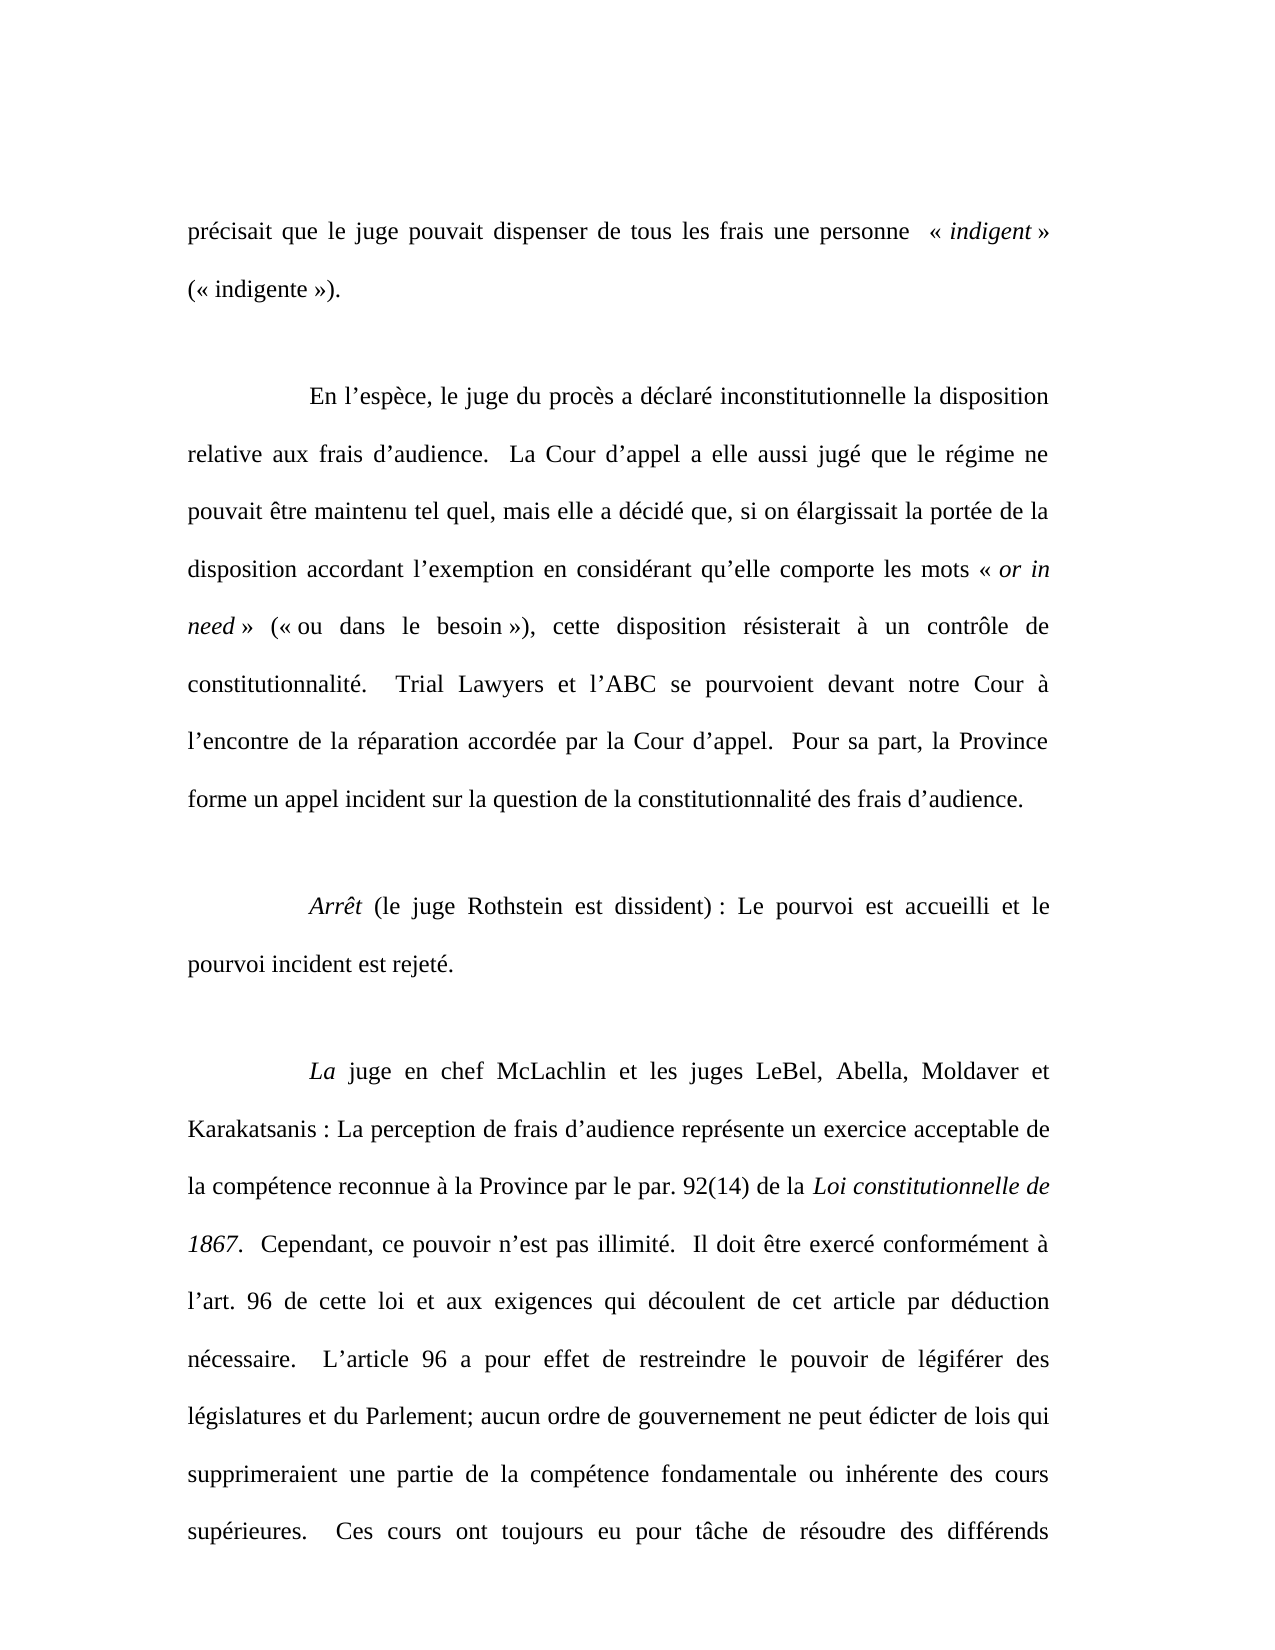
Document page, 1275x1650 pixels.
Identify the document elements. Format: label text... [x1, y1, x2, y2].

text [187, 1056, 1050, 1545]
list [187, 216, 1050, 303]
text En l’espèce, le juge du procès a déclaré inconstitutionnelle la disposition relative aux frais d’audience. La Cour d’appel a elle aussi jugé que le régime ne pouvait être maintenu tel quel, mais elle a décidé que, si on élargissait la portée de la disposition accordant l’exemption en considérant qu’elle comporte les mots « or in need » (« ou dans le besoin »), cette disposition résisterait à un contrôle de constitutionnalité. Trial Lawyers et l’ABC se pourvoient devant notre Cour à l’encontre de la réparation accordée par la Cour d’appel. Pour sa part, la Province forme un appel incident sur la question de la constitutionnalité des frais d’audience. [187, 381, 1050, 813]
text Arrêt (le juge Rothstein est dissident) : Le pourvoi est accueilli et le pourvoi incident est rejeté. [187, 891, 1050, 978]
